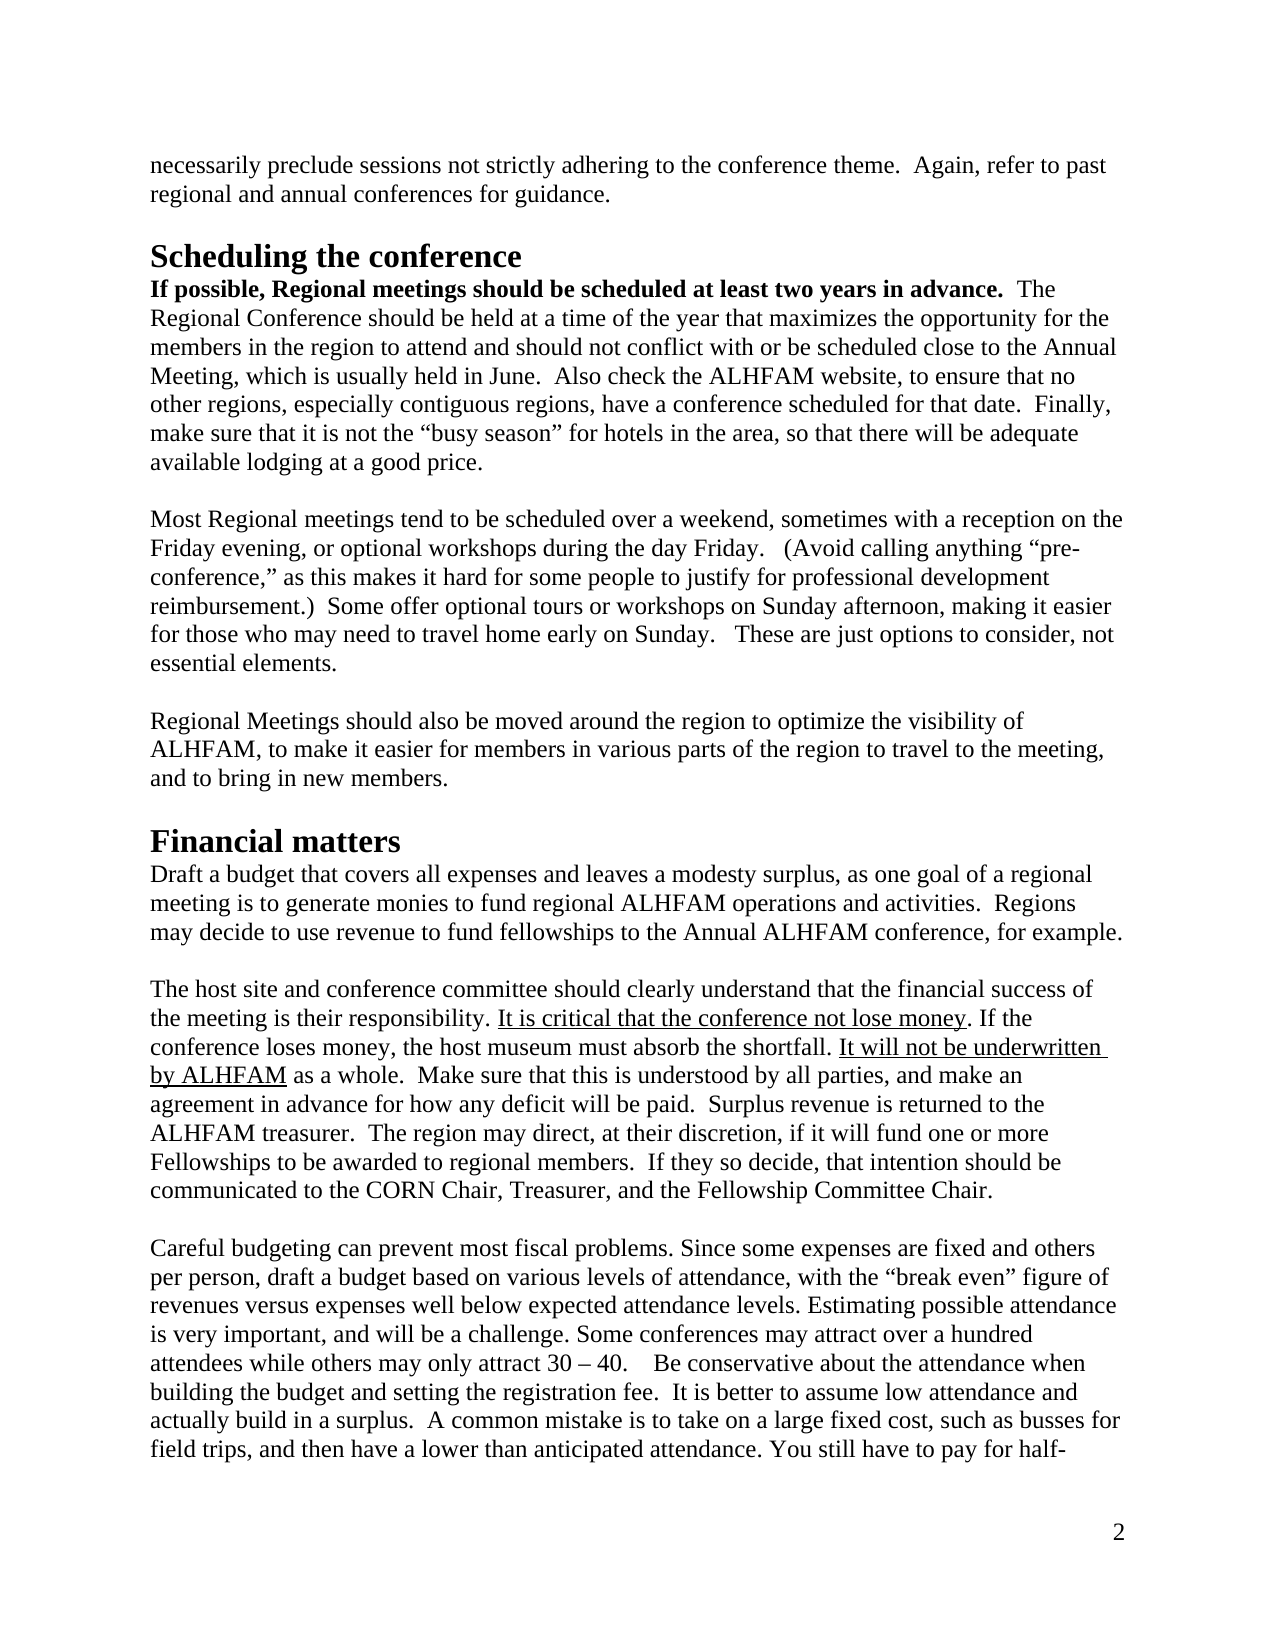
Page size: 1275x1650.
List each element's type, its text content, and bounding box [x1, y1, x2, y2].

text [150, 150, 1125, 207]
text The host site and conference committee should clearly understand that the financial success of the meeting is their responsibility. It is critical that the conference not lose money. If the conference loses money, the host museum must absorb the shortfall. It will not be underwritten by ALHFAM as a whole. Make sure that this is understood by all parties, and make an agreement in advance for how any deficit will be paid. Surplus revenue is returned to the ALHFAM treasurer. The region may direct, at their discretion, if it will fund one or more Fellowships to be awarded to regional members. If they so decide, that intention should be communicated to the CORN Chair, Treasurer, and the Fellowship Committee Chair. [150, 974, 1125, 1204]
text Regional Meetings should also be moved around the region to optimize the visibility of ALHFAM, to make it easier for members in various parts of the region to travel to the meeting, and to bring in new members. [150, 706, 1125, 792]
text Scheduling the conference [150, 236, 1125, 274]
text Most Regional meetings tend to be scheduled over a weekend, sometimes with a reception on the Friday evening, or optional workshops during the day Friday. (Avoid calling anything “pre-conference,” as this makes it hard for some people to justify for professional development reimbursement.) Some offer optional tours or workshops on Sunday afternoon, making it easier for those who may need to travel home early on Sunday. These are just options to consider, not essential elements. [150, 504, 1125, 677]
text Draft a budget that covers all expenses and leaves a modesty surplus, as one goal of a regional meeting is to generate monies to fund regional ALHFAM operations and activities. Regions may decide to use revenue to fund fellowships to the Annual ALHFAM conference, for example. [150, 859, 1125, 945]
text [150, 1233, 1125, 1463]
text Financial matters [150, 821, 1125, 859]
text If possible, Regional meetings should be scheduled at least two years in advance. The Regional Conference should be held at a time of the year that maximizes the opportunity for the members in the region to attend and should not conflict with or be scheduled close to the Annual Meeting, which is usually held in June. Also check the ALHFAM website, to ensure that no other regions, especially contiguous regions, have a conference scheduled for that date. Finally, make sure that it is not the “busy season” for hotels in the area, so that there will be adequate available lodging at a good price. [150, 274, 1125, 476]
